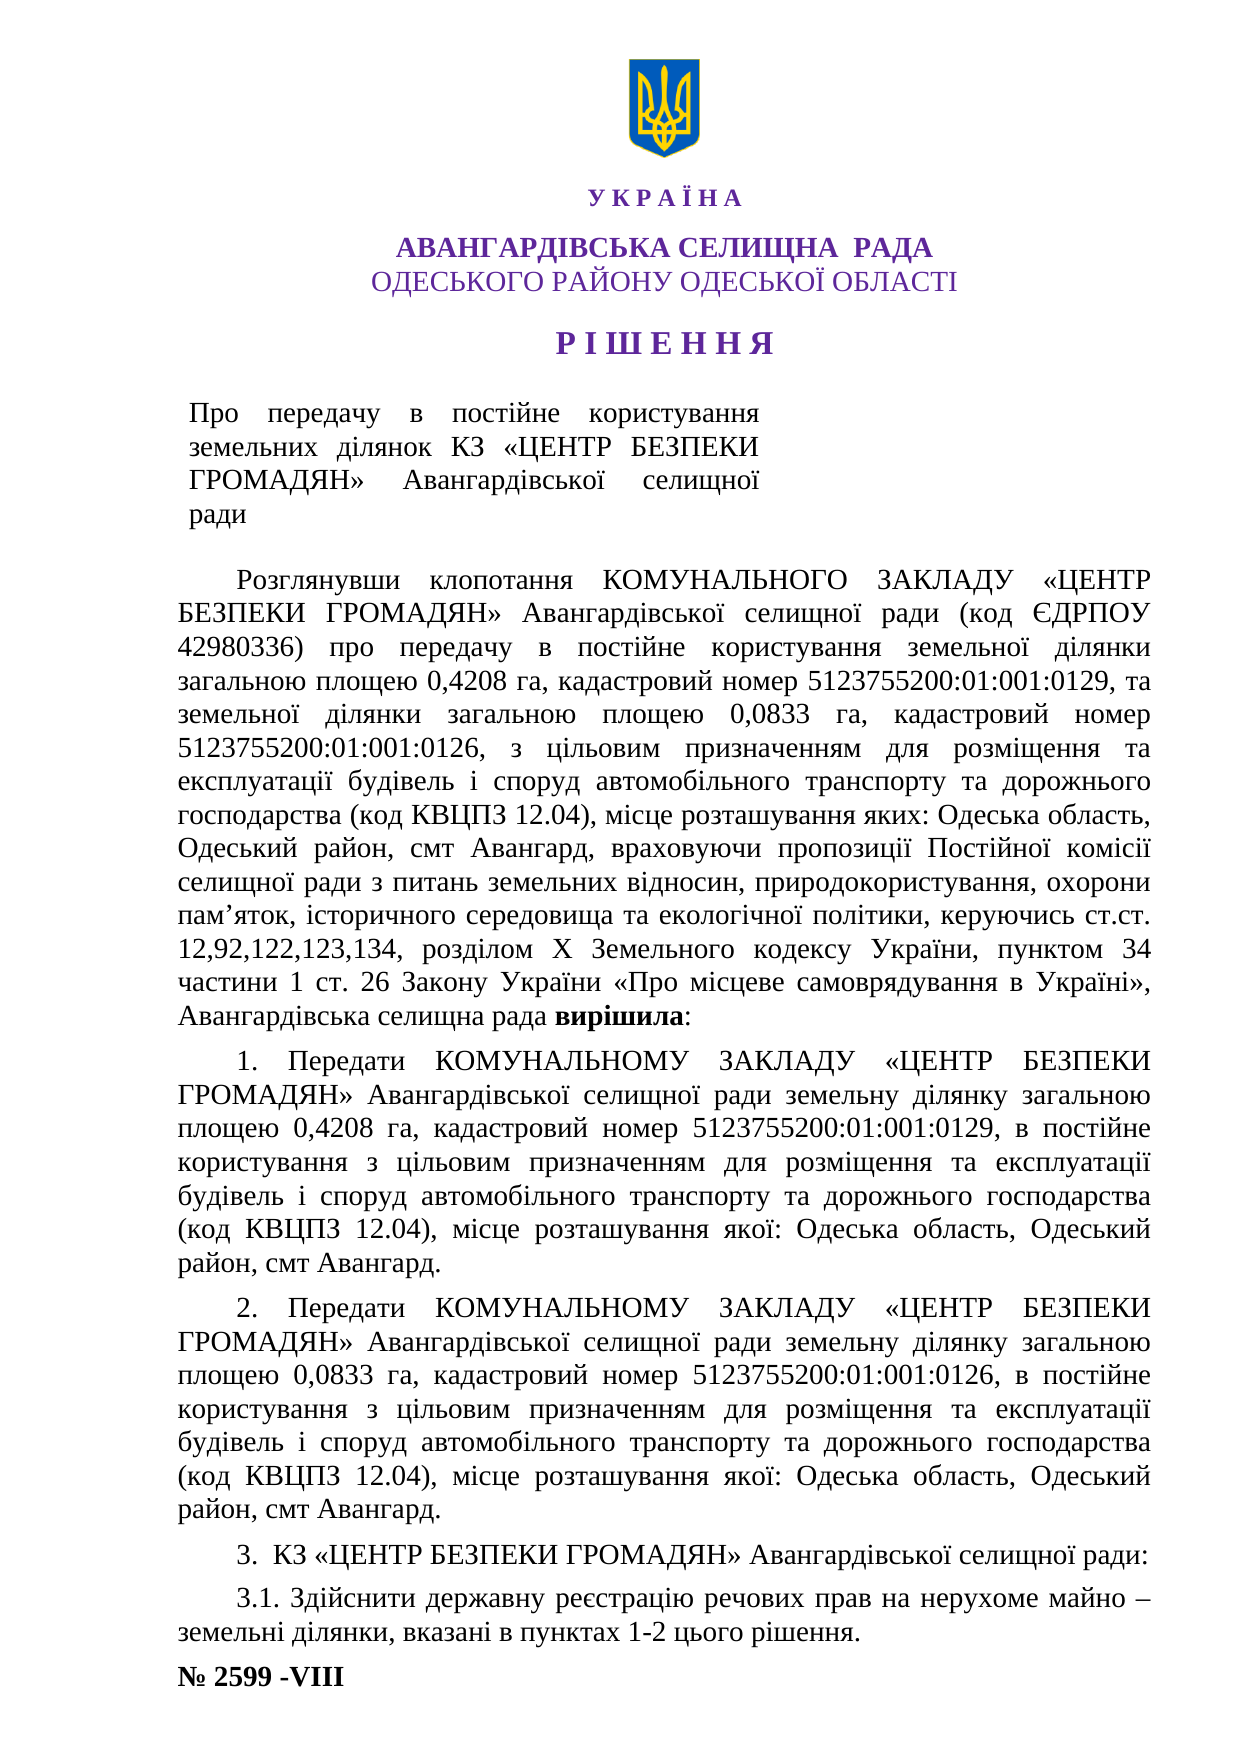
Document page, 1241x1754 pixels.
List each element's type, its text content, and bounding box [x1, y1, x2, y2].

text Розглянувши клопотання КОМУНАЛЬНОГО ЗАКЛАДУ «ЦЕНТР БЕЗПЕКИ ГРОМАДЯН» Авангардівської селищної ради (код ЄДРПОУ 42980336) про передачу в постійне користування земельної ділянки загальною площею 0,4208 га, кадастровий номер 5123755200:01:001:0129, та земельної ділянки загальною площею 0,0833 га, кадастровий номер 5123755200:01:001:0126, з цільовим призначенням для розміщення та експлуатації будівель і споруд автомобільного транспорту та дорожнього господарства (код КВЦПЗ 12.04), місце розташування яких: Одеська область, Одеський район, смт Авангард, враховуючи пропозиції Постійної комісії селищної ради з питань земельних відносин, природокористування, охорони пам’яток, історичного середовища та екологічної політики, керуючись ст.ст. 12,92,122,123,134, розділом Х Земельного кодексу України, пунктом 34 частини 1 ст. 26 Закону України «Про місцеве самоврядування в Україні», Авангардівська селищна рада вирішила: [177, 562, 1152, 1032]
text У К Р А Ї Н А [177, 183, 1152, 211]
text 2. Передати КОМУНАЛЬНОМУ ЗАКЛАДУ «ЦЕНТР БЕЗПЕКИ ГРОМАДЯН» Авангардівської селищної ради земельну ділянку загальною площею 0,0833 га, кадастровий номер 5123755200:01:001:0126, в постійне користування з цільовим призначенням для розміщення та експлуатації будівель і споруд автомобільного транспорту та дорожнього господарства (код КВЦПЗ 12.04), місце розташування якої: Одеська область, Одеський район, смт Авангард. [177, 1290, 1152, 1525]
picture [628, 59, 700, 158]
text 1. Передати КОМУНАЛЬНОМУ ЗАКЛАДУ «ЦЕНТР БЕЗПЕКИ ГРОМАДЯН» Авангардівської селищної ради земельну ділянку загальною площею 0,4208 га, кадастровий номер 5123755200:01:001:0129, в постійне користування з цільовим призначенням для розміщення та експлуатації будівель і споруд автомобільного транспорту та дорожнього господарства (код КВЦПЗ 12.04), місце розташування якої: Одеська область, Одеський район, смт Авангард. [177, 1043, 1152, 1278]
text 3.1. Здійснити державну реєстрацію речових прав на нерухоме майно –земельні ділянки, вказані в пунктах 1-2 цього рішення. [177, 1580, 1152, 1647]
subtitle Р І Ш Е Н Н Я [177, 323, 1152, 362]
text 3. КЗ «ЦЕНТР БЕЗПЕКИ ГРОМАДЯН» Авангардівської селищної ради: [177, 1537, 1152, 1571]
text ОДЕСЬКОГО РАЙОНУ ОДЕСЬКОЇ ОБЛАСТІ [177, 264, 1152, 298]
text № 2599 -VІІІ [177, 1659, 1152, 1693]
subtitle АВАНГАРДІВСЬКА СЕЛИЩНА РАДА [177, 231, 1152, 264]
table_header Про передачу в постійне користування земельних ділянок КЗ «ЦЕНТР БЕЗПЕКИ ГРОМАДЯН» Авангардівської селищної ради [177, 395, 771, 529]
